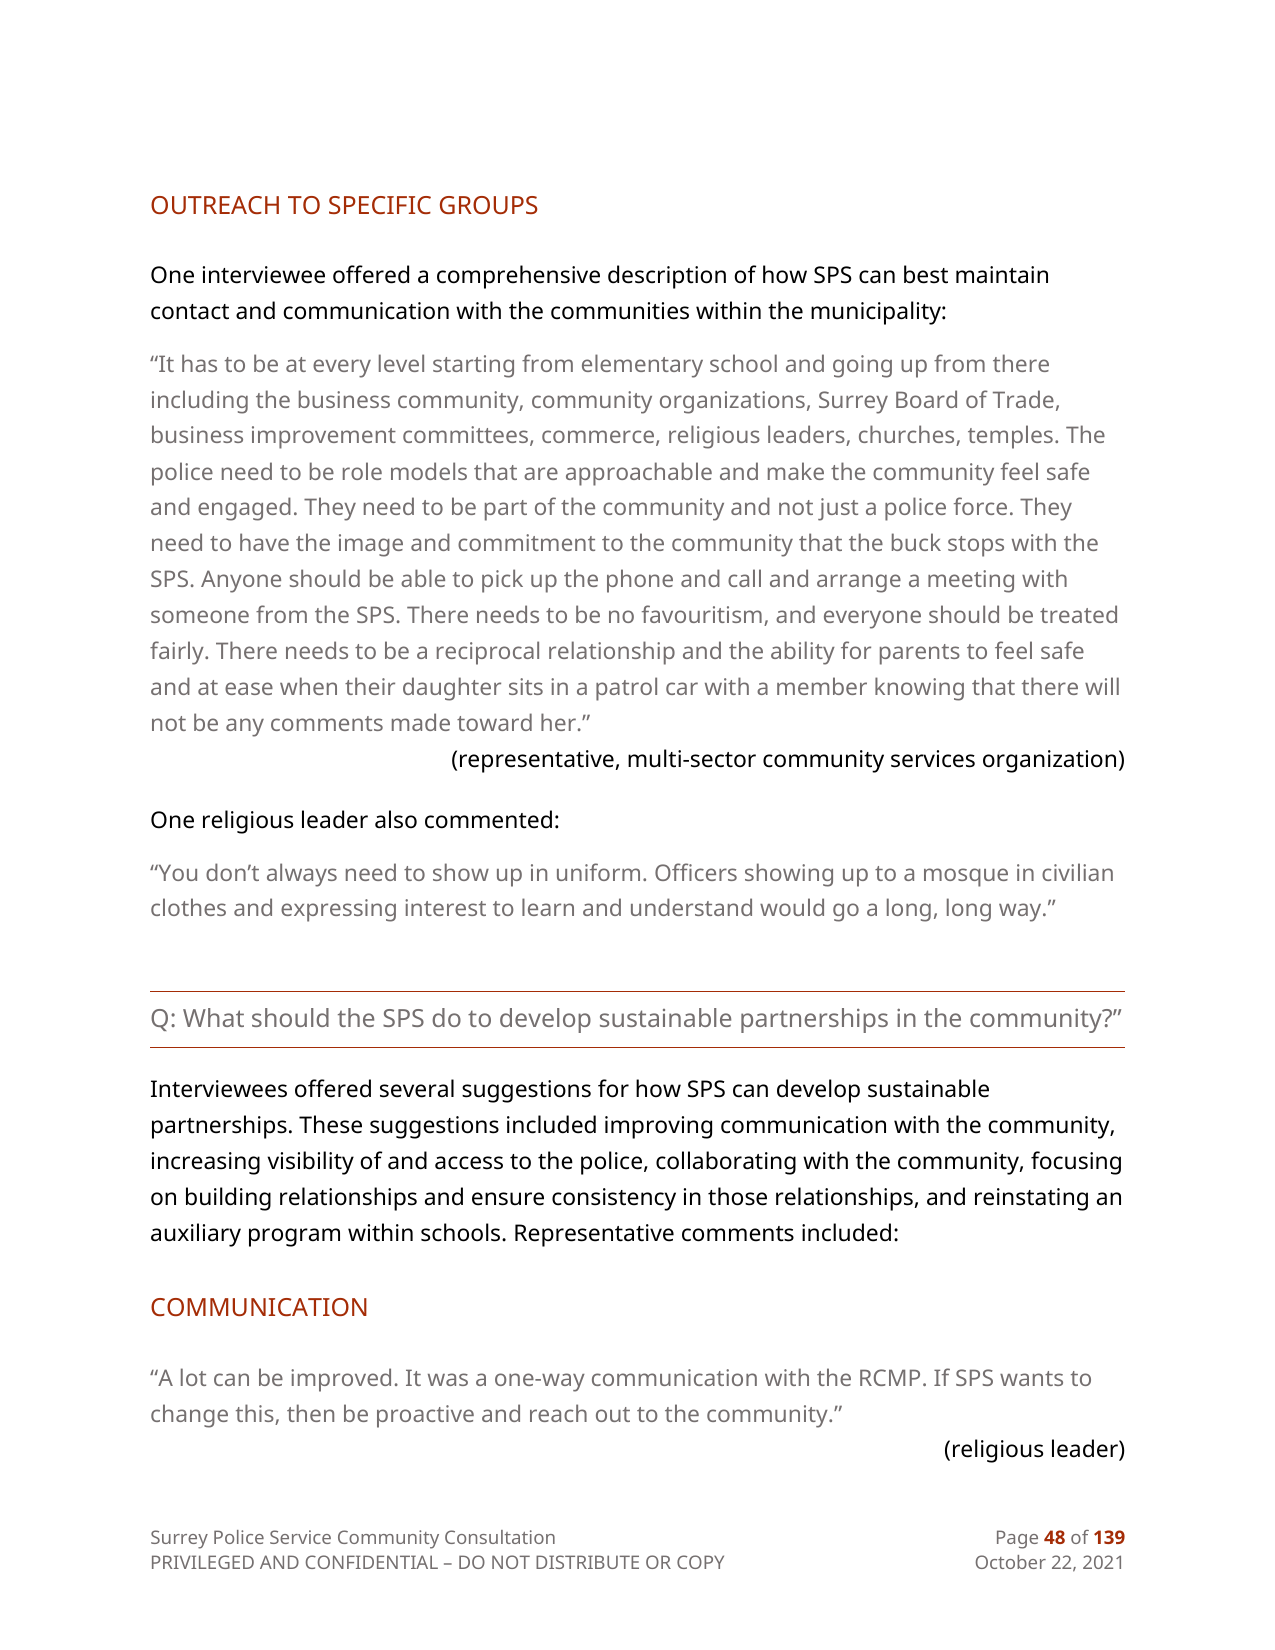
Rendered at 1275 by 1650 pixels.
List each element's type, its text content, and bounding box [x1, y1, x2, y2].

subtitle (representative, multi-sector community services organization) [150, 743, 1125, 774]
subtitle (religious leader) [150, 1433, 1125, 1465]
subtitle COMMUNICATION [150, 1290, 1125, 1324]
subtitle Q: What should the SPS do to develop sustainable partnerships in the community?” [150, 992, 1125, 1047]
text One interviewee offered a comprehensive description of how SPS can best maintain contact and communication with the communities within the municipality: [150, 259, 1125, 326]
text “You don’t always need to show up in uniform. Officers showing up to a mosque in civilian clothes and expressing interest to learn and understand would go a long, long way.” [150, 856, 1125, 924]
text “A lot can be improved. It was a one-way communication with the RCMP. If SPS wants to change this, then be proactive and reach out to the community.” [150, 1362, 1125, 1429]
text Interviewees offered several suggestions for how SPS can develop sustainable partnerships. These suggestions included improving communication with the community, increasing visibility of and access to the police, collaborating with the community, focusing on building relationships and ensure consistency in those relationships, and reinstating an auxiliary program within schools. Representative comments included: [150, 1073, 1125, 1248]
subtitle OUTREACH TO SPECIFIC GROUPS [150, 187, 1125, 222]
text “It has to be at every level starting from elementary school and going up from there including the business community, community organizations, Surrey Board of Trade, business improvement committees, commerce, religious leaders, churches, temples. The police need to be role models that are approachable and make the community feel safe and engaged. They need to be part of the community and not just a police force. They need to have the image and commitment to the community that the buck stops with the SPS. Anyone should be able to pick up the phone and call and arrange a meeting with someone from the SPS. There needs to be no favouritism, and everyone should be treated fairly. There needs to be a reciprocal relationship and the ability for parents to feel safe and at ease when their daughter sits in a patrol car with a member knowing that there will not be any comments made toward her.” [150, 348, 1125, 738]
text One religious leader also commented: [150, 804, 1125, 835]
